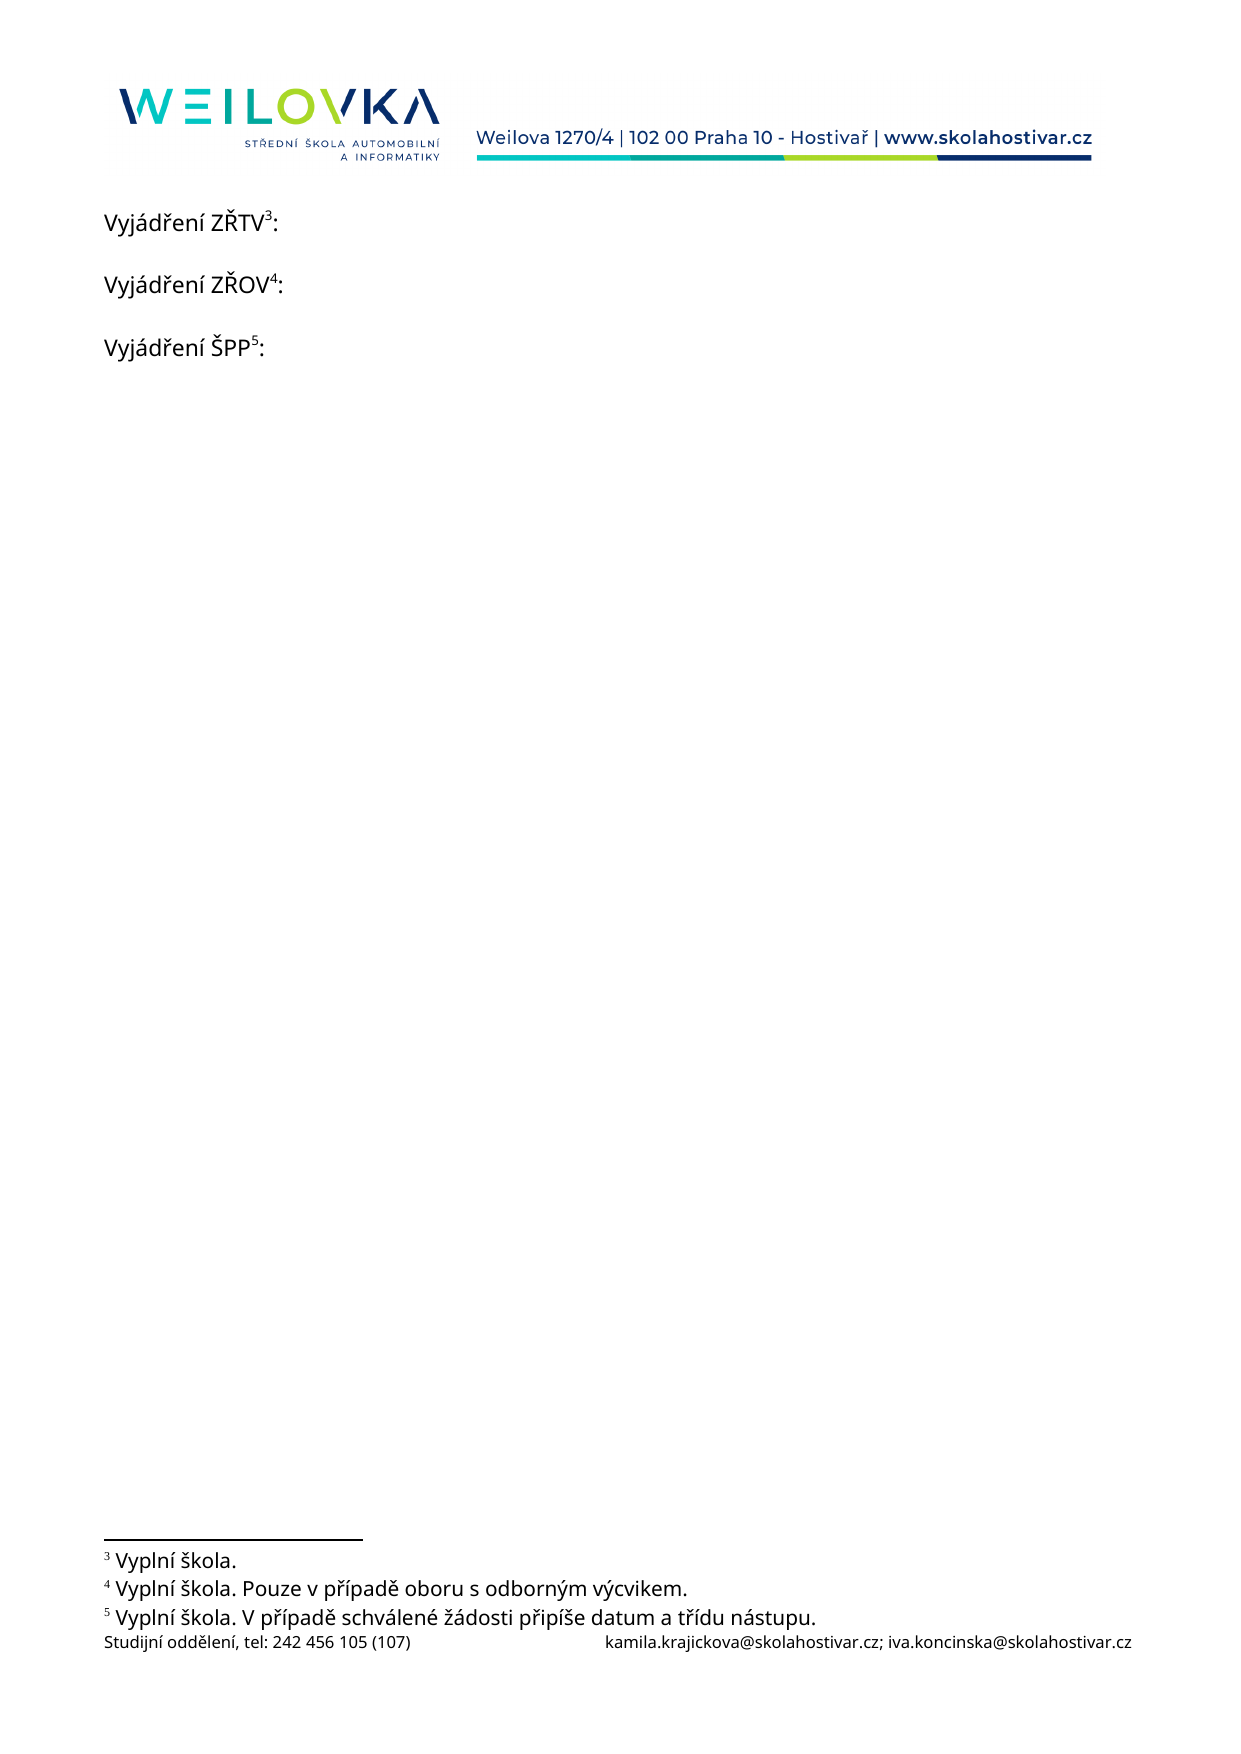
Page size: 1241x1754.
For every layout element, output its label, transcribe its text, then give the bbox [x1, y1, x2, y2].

picture [103, 73, 1107, 176]
text Vyjádření ZŘOV: [104, 269, 1136, 300]
text Vyjádření ZŘTV: [104, 207, 1136, 238]
text Vyjádření ŠPP: [104, 332, 1136, 363]
